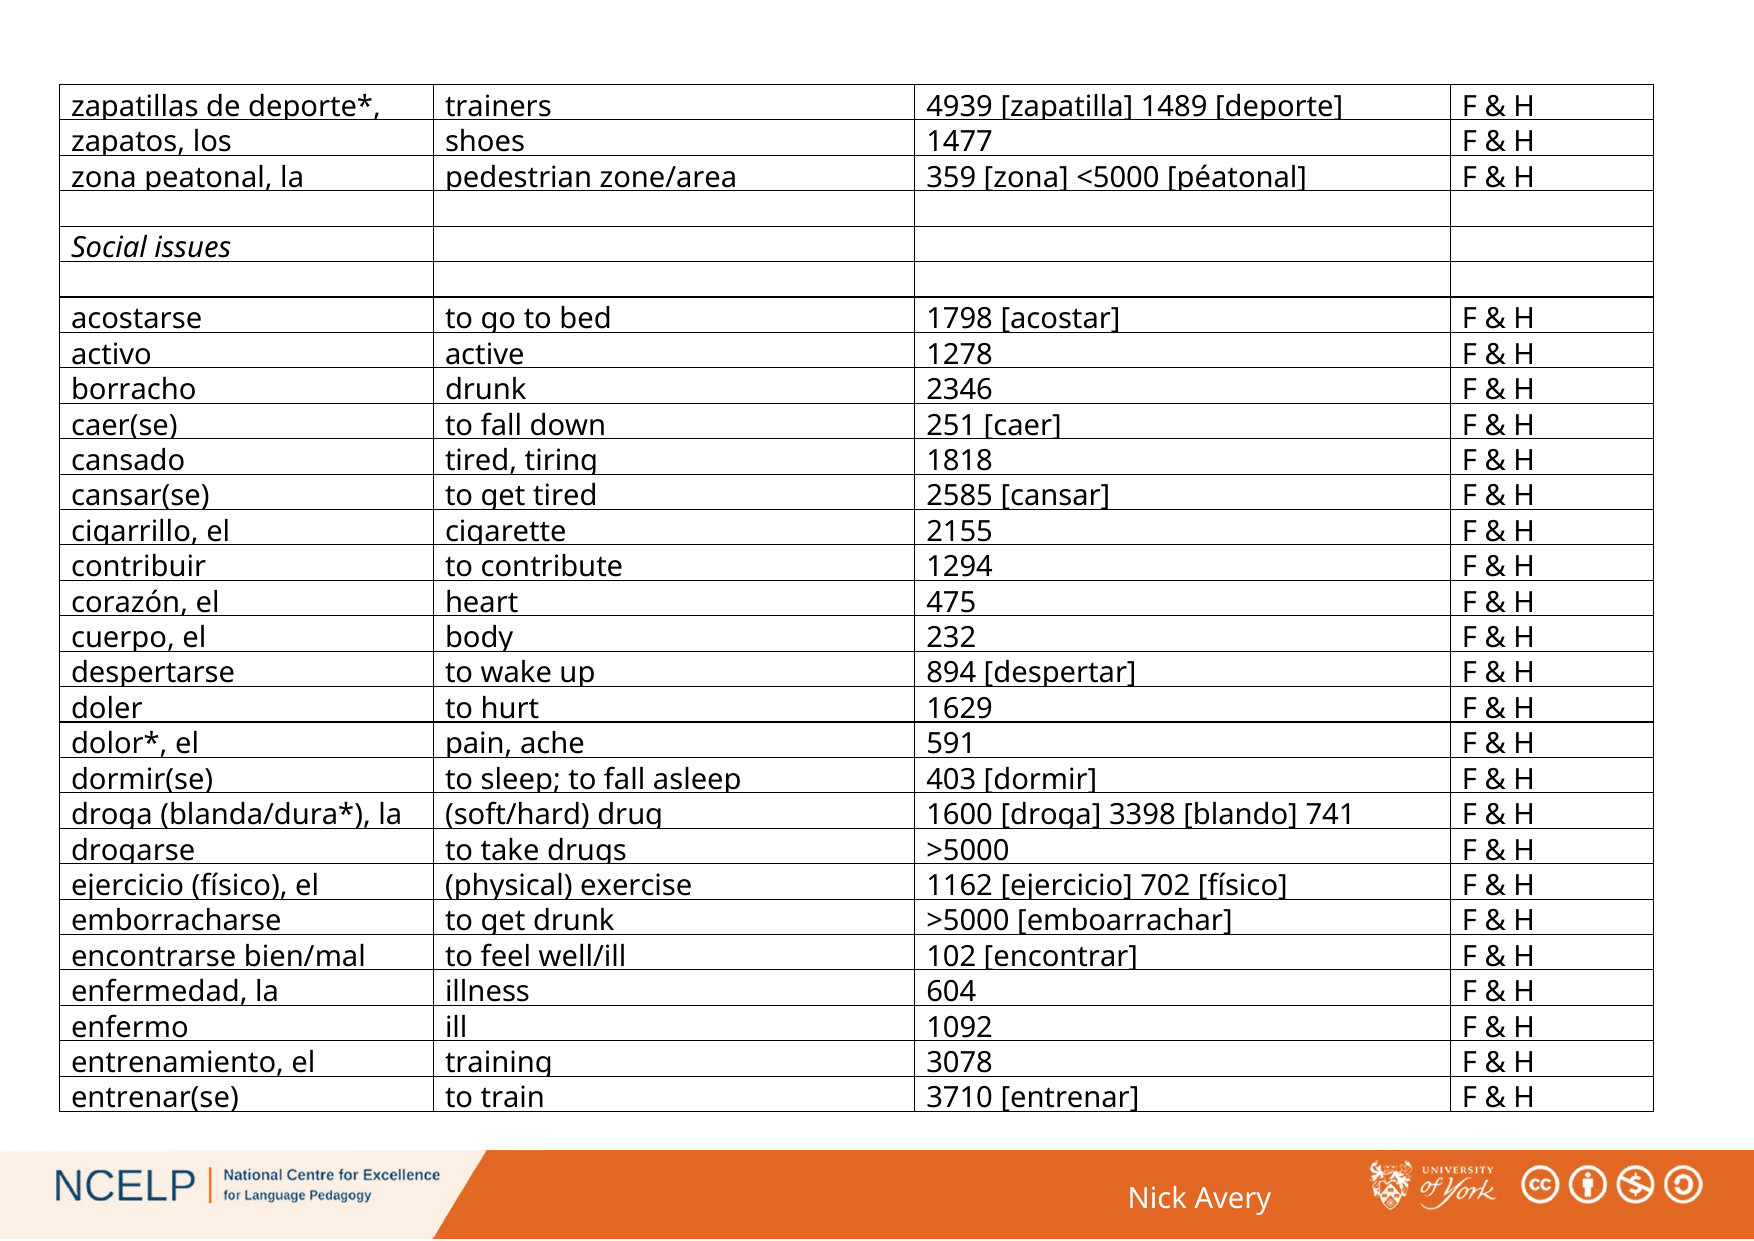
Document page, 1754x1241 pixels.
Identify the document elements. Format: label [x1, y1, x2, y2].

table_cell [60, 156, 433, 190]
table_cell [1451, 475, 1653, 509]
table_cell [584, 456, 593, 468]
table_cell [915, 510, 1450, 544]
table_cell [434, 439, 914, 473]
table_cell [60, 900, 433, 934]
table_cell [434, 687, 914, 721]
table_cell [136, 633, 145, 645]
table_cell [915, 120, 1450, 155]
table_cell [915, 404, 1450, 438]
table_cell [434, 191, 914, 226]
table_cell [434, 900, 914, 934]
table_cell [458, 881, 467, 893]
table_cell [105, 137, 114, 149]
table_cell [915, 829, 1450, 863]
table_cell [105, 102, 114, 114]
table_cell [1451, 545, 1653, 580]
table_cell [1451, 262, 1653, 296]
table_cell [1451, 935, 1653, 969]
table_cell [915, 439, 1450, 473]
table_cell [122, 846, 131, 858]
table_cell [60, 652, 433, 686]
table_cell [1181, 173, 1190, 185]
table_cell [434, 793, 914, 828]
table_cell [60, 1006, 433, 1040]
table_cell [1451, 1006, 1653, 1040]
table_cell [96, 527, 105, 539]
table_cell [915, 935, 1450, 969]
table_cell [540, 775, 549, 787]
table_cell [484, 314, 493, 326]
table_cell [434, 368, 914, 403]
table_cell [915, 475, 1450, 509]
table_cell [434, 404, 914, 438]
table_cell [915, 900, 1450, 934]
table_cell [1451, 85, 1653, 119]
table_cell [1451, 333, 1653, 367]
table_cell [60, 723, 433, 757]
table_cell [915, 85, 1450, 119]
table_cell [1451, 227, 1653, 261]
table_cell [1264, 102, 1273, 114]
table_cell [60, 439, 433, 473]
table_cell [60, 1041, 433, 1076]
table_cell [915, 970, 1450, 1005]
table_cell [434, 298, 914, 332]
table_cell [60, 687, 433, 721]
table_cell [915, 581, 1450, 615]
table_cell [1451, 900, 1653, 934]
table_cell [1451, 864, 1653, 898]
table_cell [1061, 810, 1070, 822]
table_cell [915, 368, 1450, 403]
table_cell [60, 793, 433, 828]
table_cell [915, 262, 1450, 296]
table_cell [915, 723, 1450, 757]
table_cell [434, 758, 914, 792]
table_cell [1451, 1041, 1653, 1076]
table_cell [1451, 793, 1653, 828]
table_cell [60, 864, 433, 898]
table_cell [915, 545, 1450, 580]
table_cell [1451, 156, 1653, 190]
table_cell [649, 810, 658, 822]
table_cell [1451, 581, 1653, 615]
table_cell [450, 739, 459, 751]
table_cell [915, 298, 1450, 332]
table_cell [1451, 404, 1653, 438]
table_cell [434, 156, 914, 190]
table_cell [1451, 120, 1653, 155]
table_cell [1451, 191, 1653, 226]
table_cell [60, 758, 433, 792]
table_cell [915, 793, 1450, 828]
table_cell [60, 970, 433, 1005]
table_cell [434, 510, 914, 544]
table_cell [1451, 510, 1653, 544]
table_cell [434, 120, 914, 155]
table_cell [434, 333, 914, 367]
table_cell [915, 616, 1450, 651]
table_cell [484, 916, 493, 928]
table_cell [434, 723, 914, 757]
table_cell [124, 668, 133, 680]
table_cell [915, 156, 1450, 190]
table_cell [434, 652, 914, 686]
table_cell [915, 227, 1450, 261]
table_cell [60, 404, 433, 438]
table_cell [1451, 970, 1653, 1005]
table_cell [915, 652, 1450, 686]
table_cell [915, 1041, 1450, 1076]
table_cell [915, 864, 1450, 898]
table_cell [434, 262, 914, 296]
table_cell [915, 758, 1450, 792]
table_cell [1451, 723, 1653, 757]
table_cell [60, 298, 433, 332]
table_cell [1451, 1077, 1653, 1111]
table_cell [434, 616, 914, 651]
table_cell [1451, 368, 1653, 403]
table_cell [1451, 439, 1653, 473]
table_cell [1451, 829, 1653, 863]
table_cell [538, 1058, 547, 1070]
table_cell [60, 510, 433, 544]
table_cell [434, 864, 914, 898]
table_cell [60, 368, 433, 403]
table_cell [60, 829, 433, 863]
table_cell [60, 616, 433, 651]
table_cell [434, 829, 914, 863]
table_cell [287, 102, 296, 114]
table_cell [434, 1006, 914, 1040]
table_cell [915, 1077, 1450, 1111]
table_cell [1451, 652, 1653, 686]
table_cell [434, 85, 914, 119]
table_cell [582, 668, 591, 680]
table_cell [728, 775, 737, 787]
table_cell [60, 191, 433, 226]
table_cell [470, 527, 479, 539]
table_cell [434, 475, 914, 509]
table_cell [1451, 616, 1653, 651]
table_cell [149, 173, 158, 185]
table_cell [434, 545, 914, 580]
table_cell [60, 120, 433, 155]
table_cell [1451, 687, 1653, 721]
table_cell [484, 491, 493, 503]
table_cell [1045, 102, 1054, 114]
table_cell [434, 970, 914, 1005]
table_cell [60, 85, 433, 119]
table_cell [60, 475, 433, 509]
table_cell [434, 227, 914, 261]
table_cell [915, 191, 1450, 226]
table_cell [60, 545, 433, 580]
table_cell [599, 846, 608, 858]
picture [0, 1150, 1754, 1239]
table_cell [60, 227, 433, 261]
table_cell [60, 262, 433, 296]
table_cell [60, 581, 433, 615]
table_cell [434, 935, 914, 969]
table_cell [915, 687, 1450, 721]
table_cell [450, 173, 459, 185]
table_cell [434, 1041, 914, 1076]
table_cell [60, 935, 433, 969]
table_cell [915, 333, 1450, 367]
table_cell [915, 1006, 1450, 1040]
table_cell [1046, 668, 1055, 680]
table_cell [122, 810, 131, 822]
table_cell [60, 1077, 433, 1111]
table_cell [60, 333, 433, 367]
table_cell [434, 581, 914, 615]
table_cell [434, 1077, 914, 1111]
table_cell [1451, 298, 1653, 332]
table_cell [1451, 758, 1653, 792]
